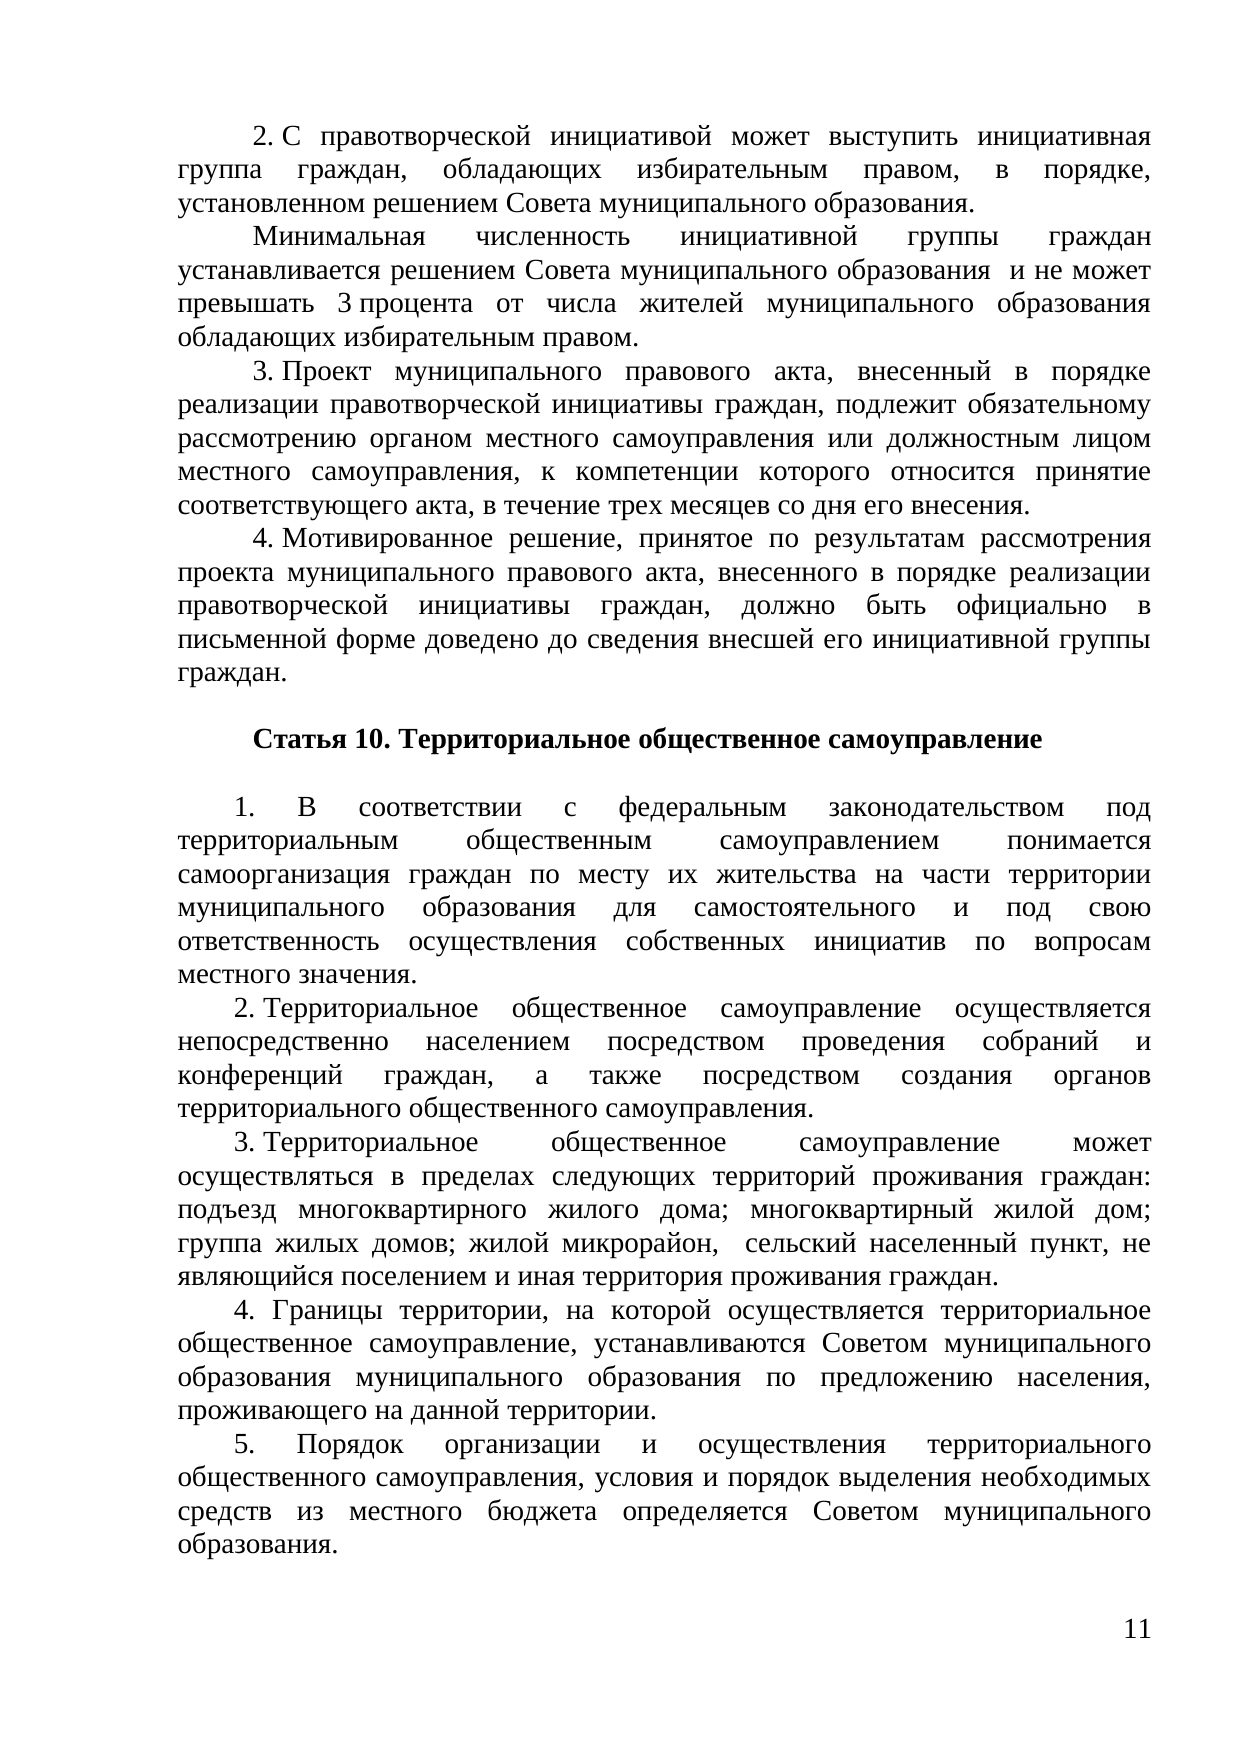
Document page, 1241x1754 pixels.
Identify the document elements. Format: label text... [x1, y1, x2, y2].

text 5. Порядок организации и осуществления территориального общественного самоуправления, условия и порядок выделения необходимых средств из местного бюджета определяется Советом муниципального образования. [177, 1426, 1152, 1560]
text 4. Границы территории, на которой осуществляется территориальное общественное самоуправление, устанавливаются Советом муниципального образования муниципального образования по предложению населения, проживающего на данной территории. [177, 1292, 1152, 1426]
text 3. Проект муниципального правового акта, внесенный в порядке реализации правотворческой инициативы граждан, подлежит обязательному рассмотрению органом местного самоуправления или должностным лицом местного самоуправления, к компетенции которого относится принятие соответствующего акта, в течение трех месяцев со дня его внесения. [177, 353, 1152, 521]
text Статья 10. Территориальное общественное самоуправление [177, 722, 1152, 755]
text 1. В соответствии с федеральным законодательством под территориальным общественным самоуправлением понимается самоорганизация граждан по месту их жительства на части территории муниципального образования для самостоятельного и под свою ответственность осуществления собственных инициатив по вопросам местного значения. [177, 789, 1152, 990]
text 2. Территориальное общественное самоуправление осуществляется непосредственно населением посредством проведения собраний и конференций граждан, а также посредством создания органов территориального общественного самоуправления. [177, 990, 1152, 1124]
text 2. С правотворческой инициативой может выступить инициативная группа граждан, обладающих избирательным правом, в порядке, установленном решением Совета муниципального образования. [177, 118, 1152, 219]
text 3. Территориальное общественное самоуправление может осуществляться в пределах следующих территорий проживания граждан: подъезд многоквартирного жилого дома; многоквартирный жилой дом; группа жилых домов; жилой микрорайон, сельский населенный пункт, не являющийся поселением и иная территория проживания граждан. [177, 1124, 1152, 1292]
text 4. Мотивированное решение, принятое по результатам рассмотрения проекта муниципального правового акта, внесенного в порядке реализации правотворческой инициативы граждан, должно быть официально в письменной форме доведено до сведения внесшей его инициативной группы граждан. [177, 521, 1152, 688]
text Минимальная численность инициативной группы граждан устанавливается решением Совета муниципального образования и не может превышать 3 процента от числа жителей муниципального образования обладающих избирательным правом. [177, 219, 1152, 353]
